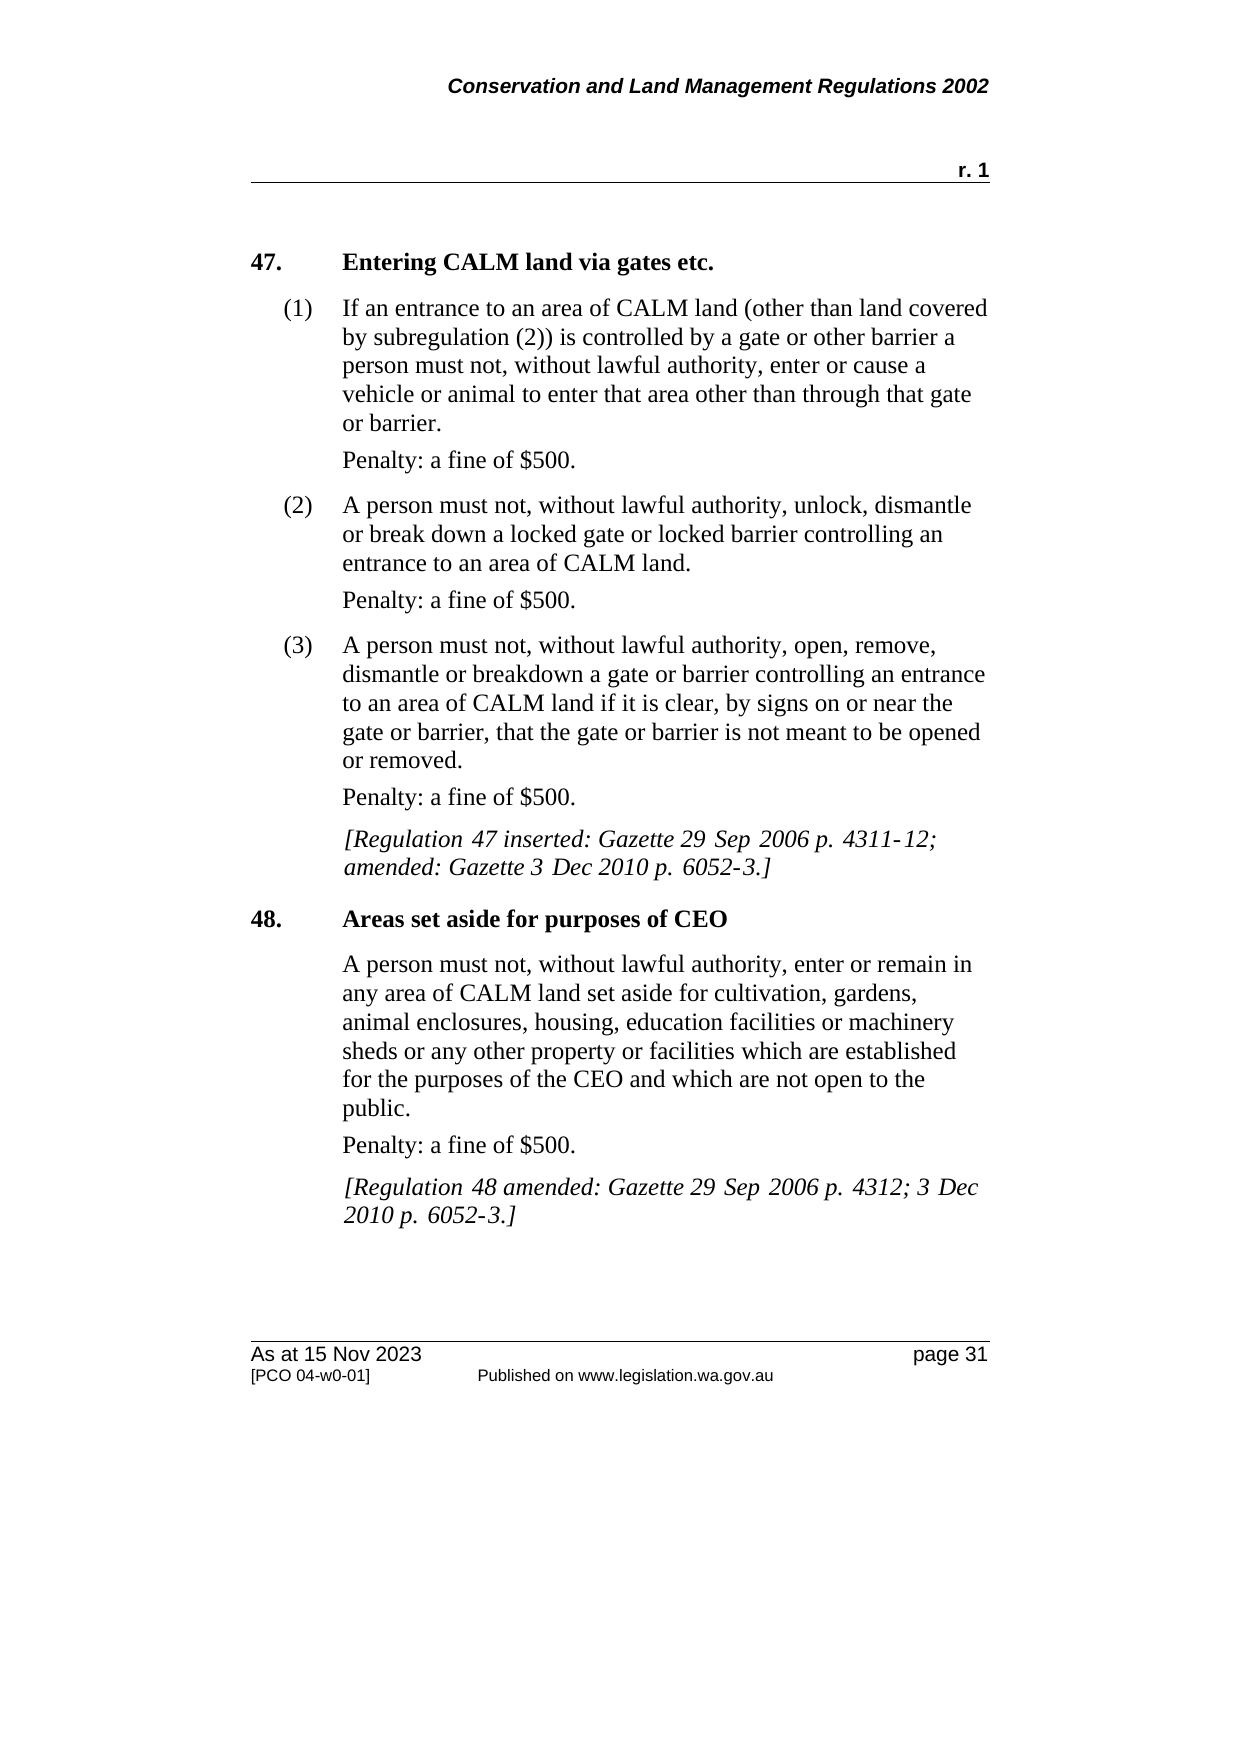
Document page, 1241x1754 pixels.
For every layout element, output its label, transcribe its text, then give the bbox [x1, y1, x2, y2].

text Penalty: a fine of $500. [251, 1130, 990, 1159]
text (1) If an entrance to an area of CALM land (other than land covered by subregulation (2)) is controlled by a gate or other barrier a person must not, without lawful authority, enter or cause a vehicle or animal to enter that area other than through that gate or barrier. [251, 293, 990, 437]
text A person must not, without lawful authority, enter or remain in any area of CALM land set aside for cultivation, gardens, animal enclosures, housing, education facilities or machinery sheds or any other property or facilities which are established for the purposes of the CEO and which are not open to the public. [251, 949, 990, 1122]
text Penalty: a fine of $500. [251, 585, 990, 614]
text Penalty: a fine of $500. [251, 782, 990, 811]
text Penalty: a fine of $500. [251, 445, 990, 474]
subtitle 48. Areas set aside for purposes of CEO [251, 904, 990, 933]
text (2) A person must not, without lawful authority, unlock, dismantle or break down a locked gate or locked barrier controlling an entrance to an area of CALM land. [251, 490, 990, 577]
text [Regulation 47 inserted: Gazette 29 Sep 2006 p. 4311-12; amended: Gazette 3 Dec 2010 p. 6052-3.] [251, 824, 990, 881]
text [Regulation 48 amended: Gazette 29 Sep 2006 p. 4312; 3 Dec 2010 p. 6052-3.] [251, 1172, 990, 1229]
subtitle 47. Entering CALM land via gates etc. [251, 247, 990, 276]
text (3) A person must not, without lawful authority, open, remove, dismantle or breakdown a gate or barrier controlling an entrance to an area of CALM land if it is clear, by signs on or near the gate or barrier, that the gate or barrier is not meant to be opened or removed. [251, 630, 990, 774]
